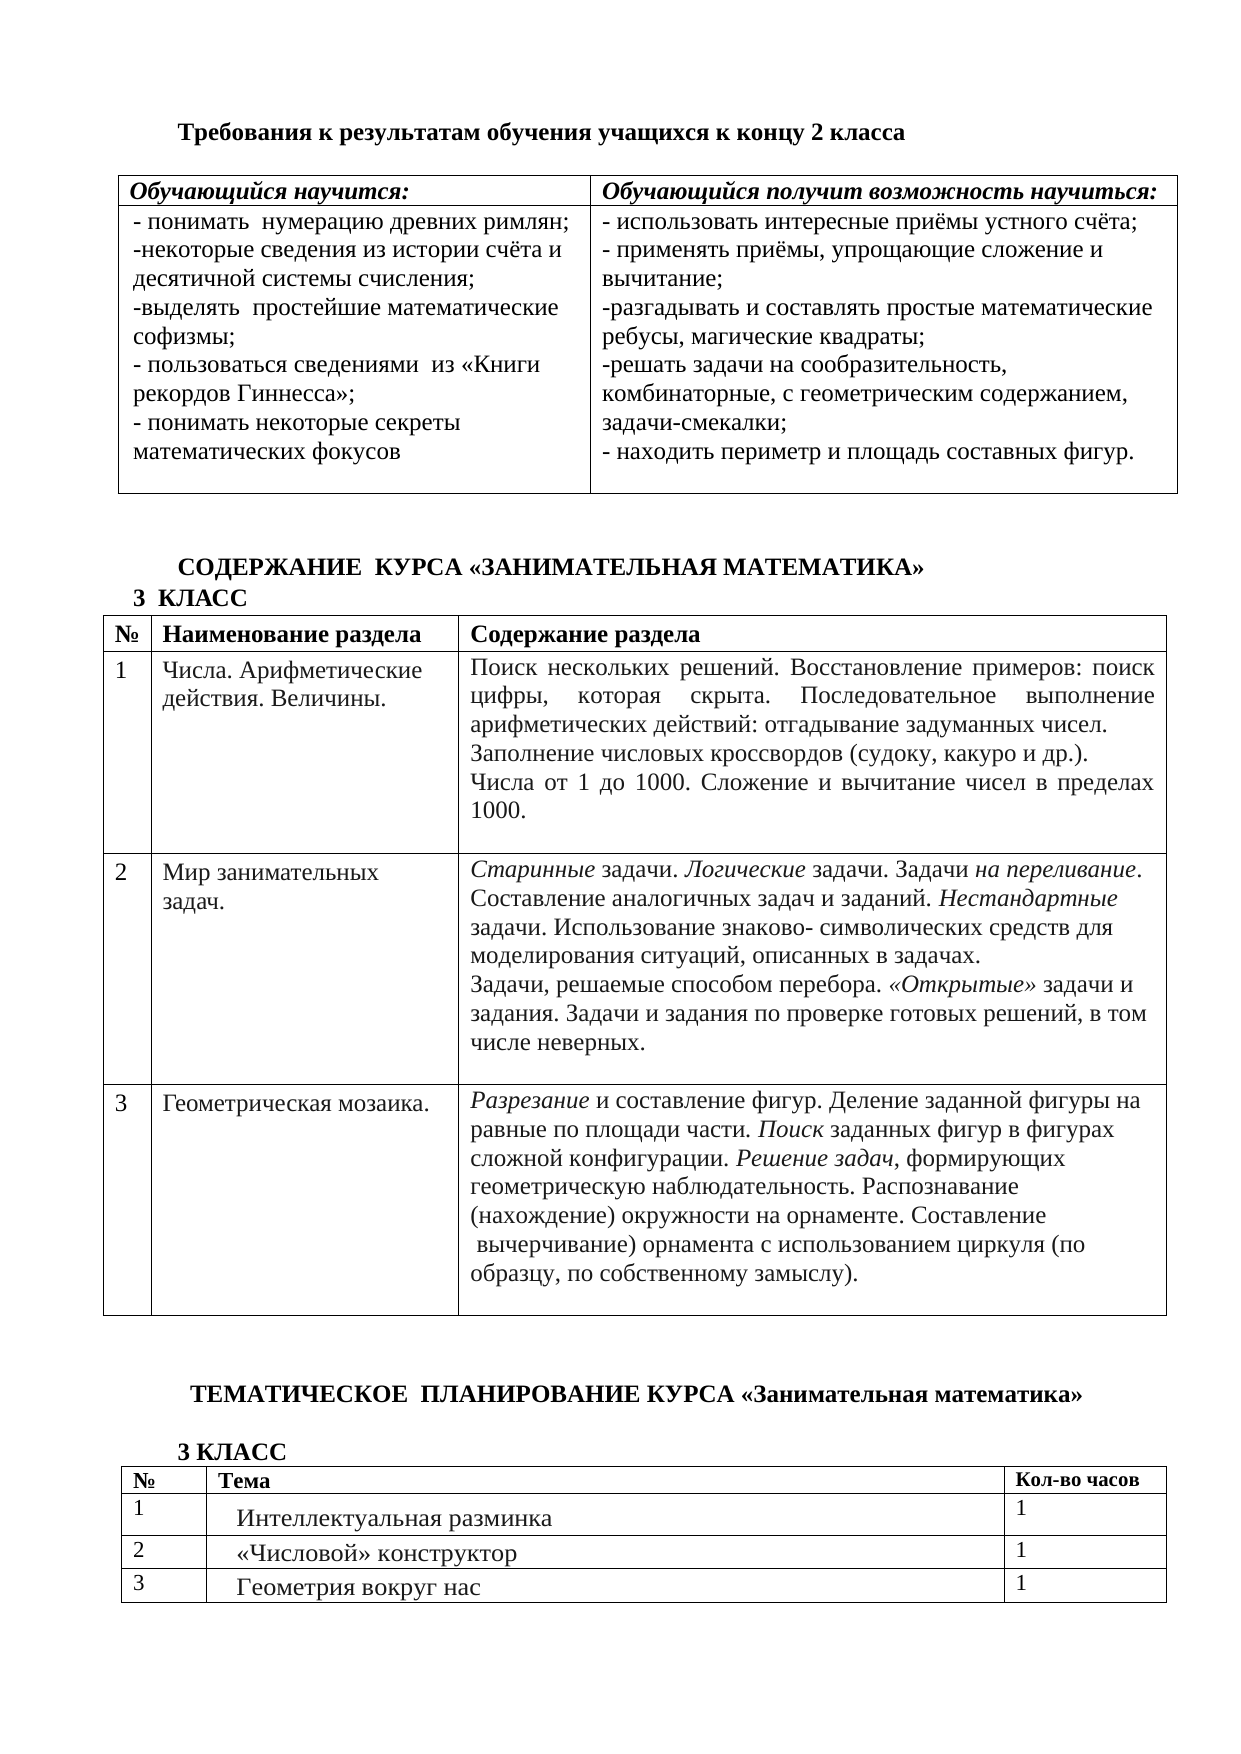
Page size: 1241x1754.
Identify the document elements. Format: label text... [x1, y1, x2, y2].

table_header Содержание раздела [459, 616, 1166, 651]
table_cell Разрезание и составление фигур. Деление заданной фигуры на равные по площади части. Поиск заданных фигур в фигурах сложной конфигурации. Решение задач, формирующих геометрическую наблюдательность. Распознавание (нахождение) окружности на орнаменте. Составление вычерчивание) орнамента с использованием циркуля (по образцу, по собственному замыслу). [459, 1085, 1166, 1315]
table_cell Интеллектуальная разминка [207, 1494, 1004, 1535]
table_cell 1 [1005, 1536, 1166, 1568]
text ТЕМАТИЧЕСКОЕ ПЛАНИРОВАНИЕ КУРСА «Занимательная математика» [133, 1379, 1167, 1408]
table_cell «Числовой» конструктор [207, 1536, 1004, 1568]
table_header Тема [207, 1467, 1004, 1493]
table_header Наименование раздела [152, 616, 458, 651]
table_cell 3 [104, 1085, 151, 1315]
list Требования к результатам обучения учащихся к концу 2 класса [177, 117, 1167, 146]
table_header Кол-во часов [1005, 1467, 1166, 1493]
text 3 КЛАСС [133, 583, 1167, 612]
table_cell 2 [122, 1536, 206, 1568]
table_header № [122, 1467, 206, 1493]
table_cell - использовать интересные приёмы устного счёта; - применять приёмы, упрощающие сложение и вычитание; -разгадывать и составлять простые математические ребусы, магические квадраты; -решать задачи на сообразительность, комбинаторные, с геометрическим содержанием, задачи-смекалки; - находить периметр и площадь составных фигур. [591, 206, 1177, 493]
text 3 КЛАСС [133, 1437, 1167, 1466]
table_cell 1 [104, 652, 151, 853]
table_cell Мир занимательных задач. [152, 854, 458, 1084]
table_cell - понимать нумерацию древних римлян; -некоторые сведения из истории счёта и десятичной системы счисления; -выделять простейшие математические софизмы; - пользоваться сведениями из «Книги рекордов Гиннесса»; - понимать некоторые секреты математических фокусов [119, 206, 590, 493]
table_cell Геометрическая мозаика. [152, 1085, 458, 1315]
table_cell 3 [122, 1569, 206, 1602]
table_cell 1 [122, 1494, 206, 1535]
table_cell 1 [1005, 1494, 1166, 1535]
table_cell Старинные задачи. Логические задачи. Задачи на переливание. Составление аналогичных задач и заданий. Нестандартные задачи. Использование знаково- символических средств для моделирования ситуаций, описанных в задачах. Задачи, решаемые способом перебора. «Открытые» задачи и задания. Задачи и задания по проверке готовых решений, в том числе неверных. [459, 854, 1166, 1084]
text СОДЕРЖАНИЕ КУРСА «ЗАНИМАТЕЛЬНАЯ МАТЕМАТИКА» [133, 552, 1167, 581]
table_cell Числа. Арифметические действия. Величины. [152, 652, 458, 853]
table_cell 2 [104, 854, 151, 1084]
table_cell Поиск нескольких решений. Восстановление примеров: поиск цифры, которая скрыта. Последовательное выполнение арифметических действий: отгадывание задуманных чисел. Заполнение числовых кроссвордов (судоку, какуро и др.). Числа от 1 до 1000. Сложение и вычитание чисел в пределах 1000. [459, 652, 1166, 853]
table_header № [104, 616, 151, 651]
table_cell 1 [1005, 1569, 1166, 1602]
table_header Обучающийся получит возможность научиться: [591, 176, 1177, 205]
table_header Обучающийся научится: [119, 176, 590, 205]
table_cell Геометрия вокруг нас [207, 1569, 1004, 1602]
